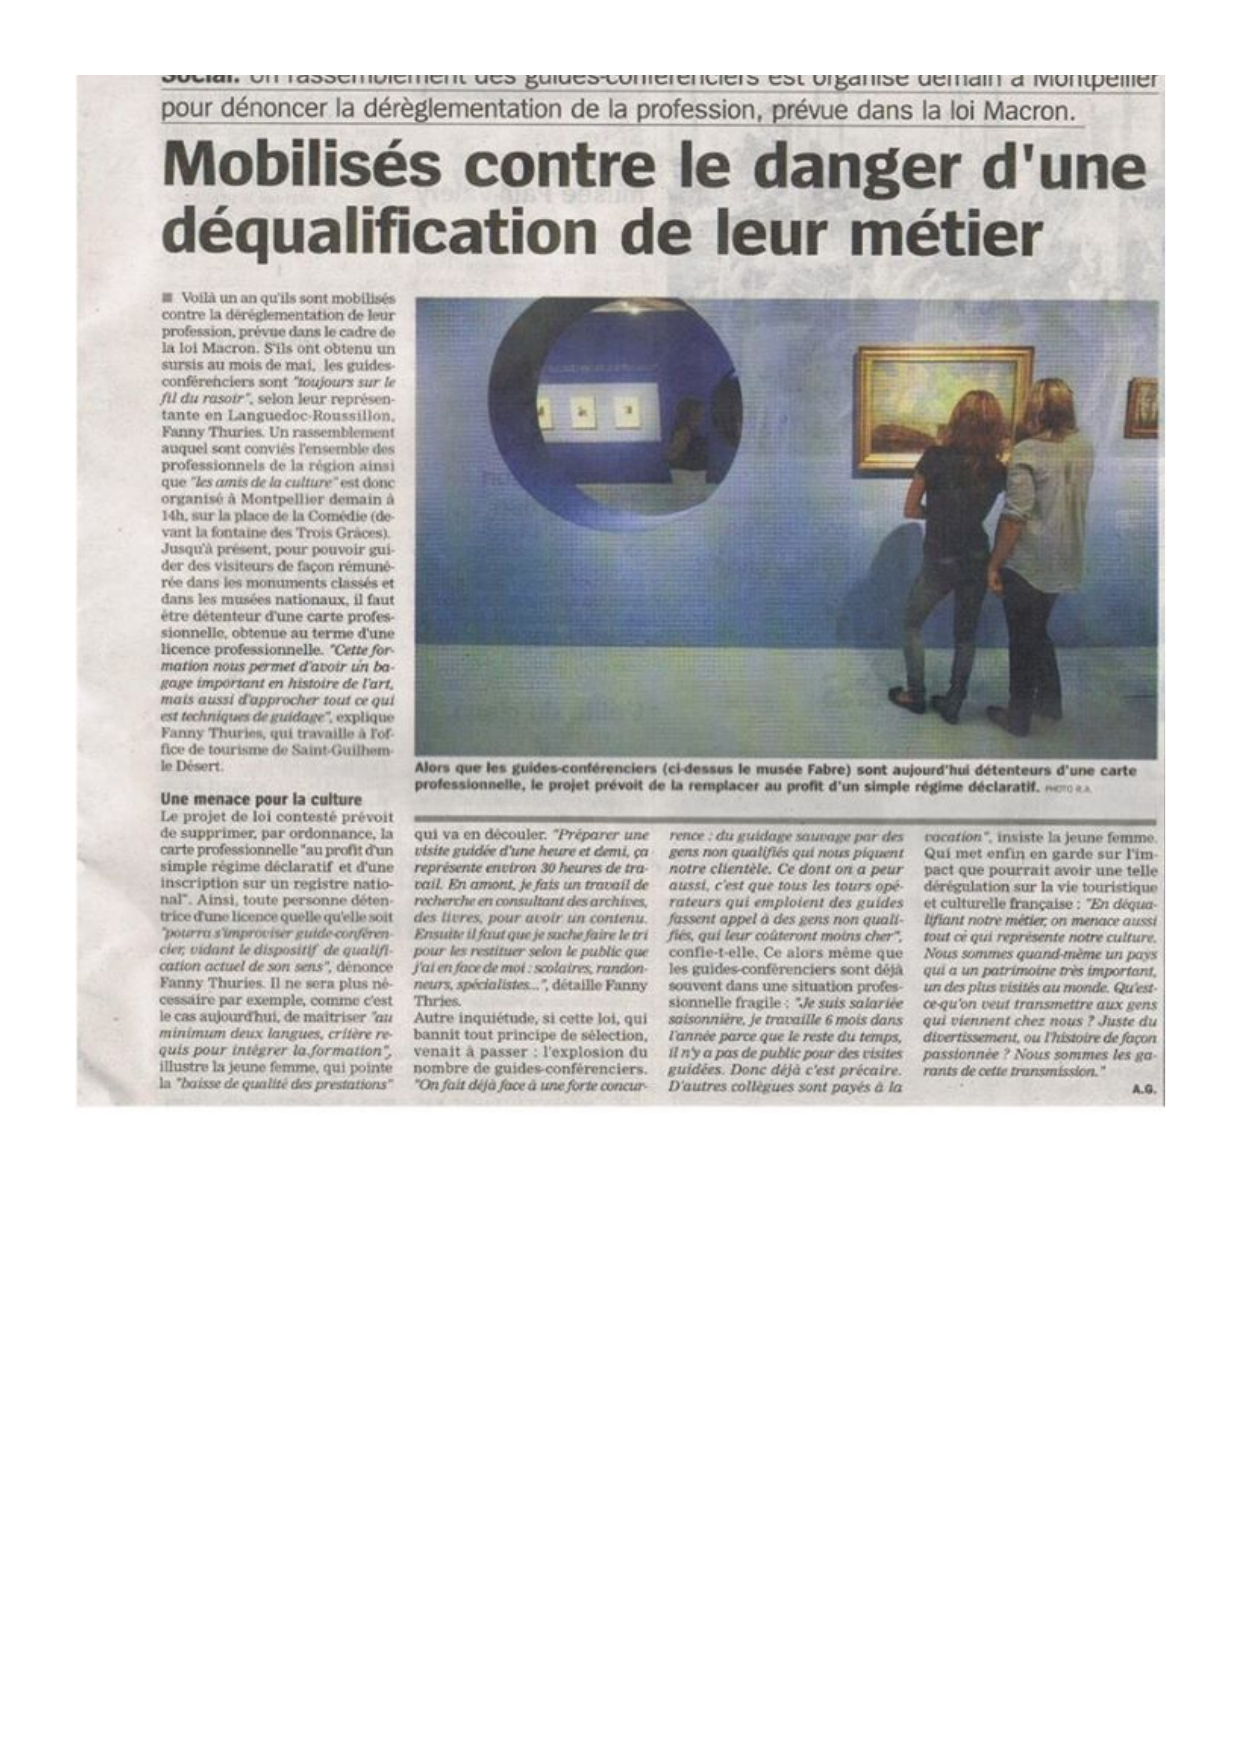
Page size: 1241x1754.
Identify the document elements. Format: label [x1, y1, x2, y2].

picture [75, 75, 1166, 1114]
